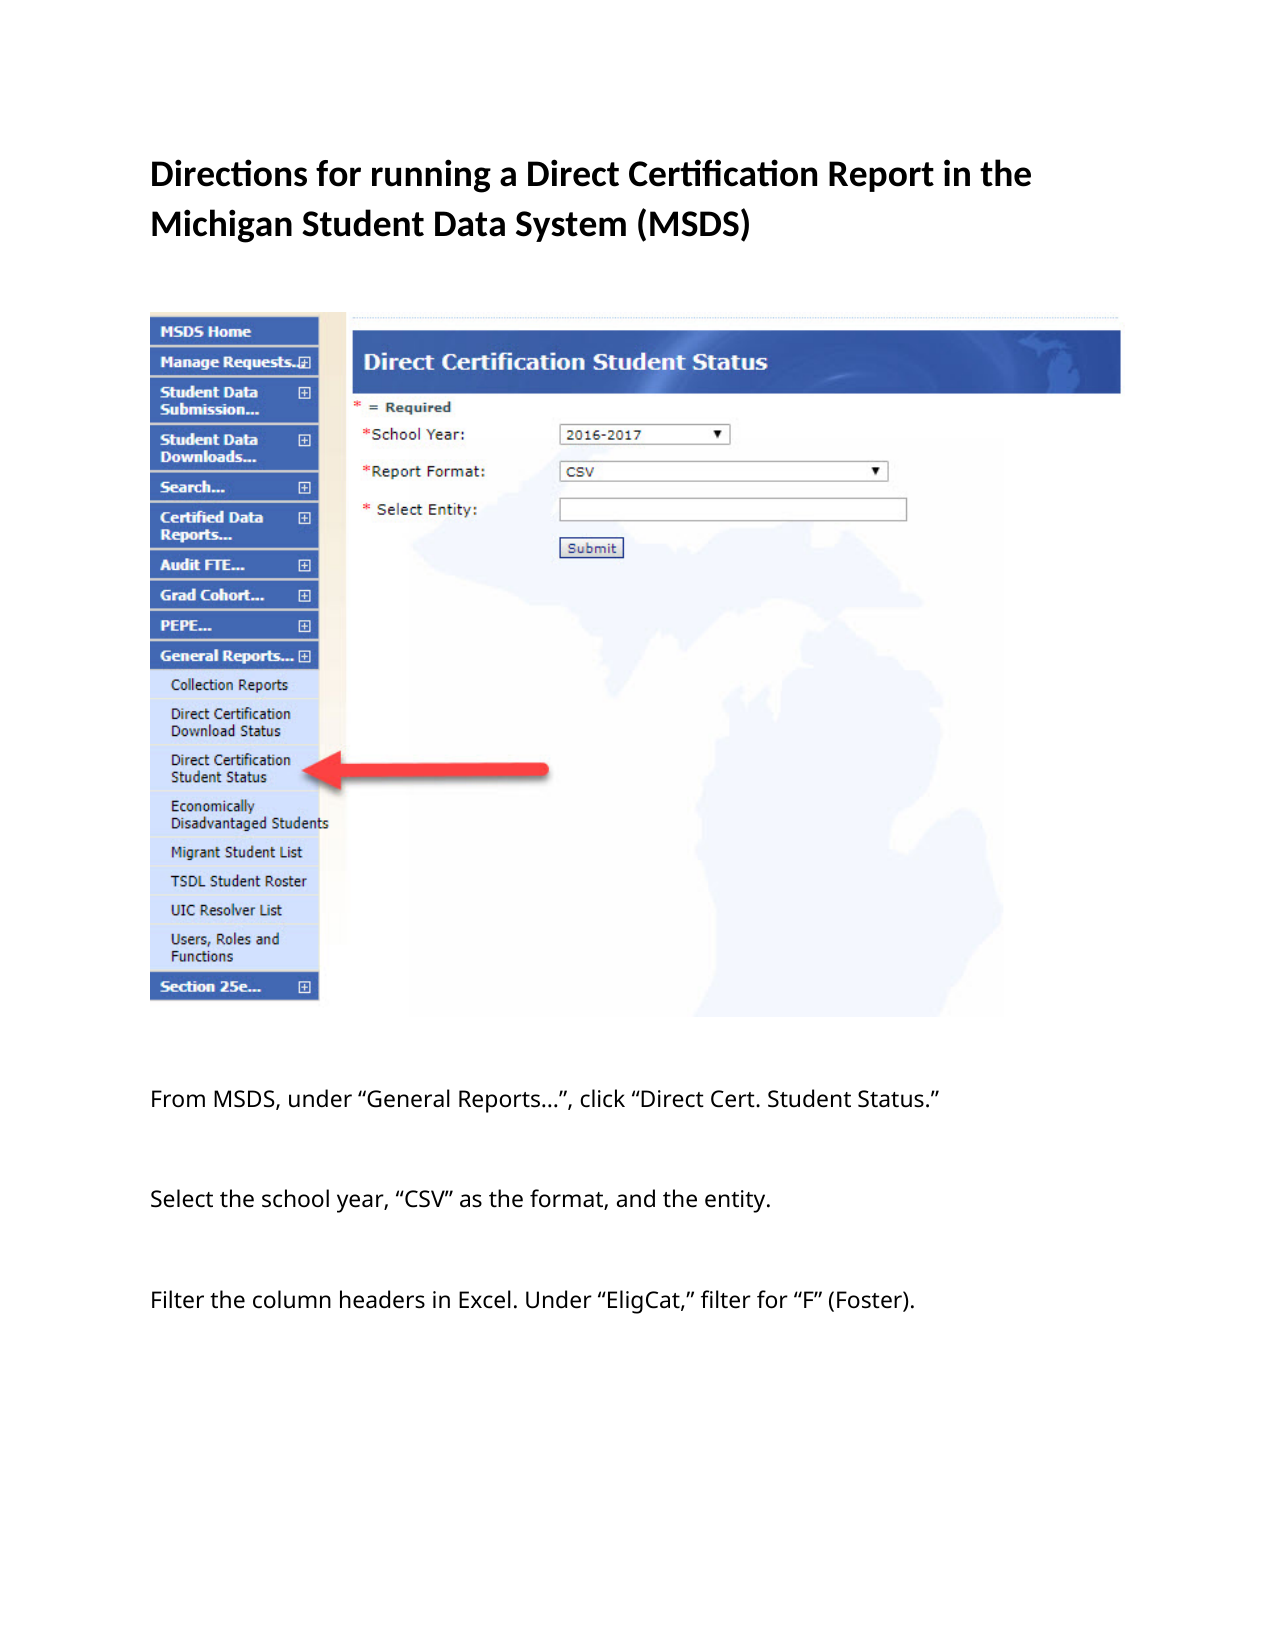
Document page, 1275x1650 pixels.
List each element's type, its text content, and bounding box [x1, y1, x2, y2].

text From MSDS, under “General Reports…”, click “Direct Cert. Student Status.” [150, 1083, 1125, 1114]
text Directions for running a Direct Certification Report in the Michigan Student Data System (MSDS) [150, 150, 1125, 245]
text Filter the column headers in Excel. Under “EligCat,” filter for “F” (Foster). [150, 1284, 1125, 1316]
text Select the school year, “CSV” as the format, and the entity. [150, 1183, 1125, 1215]
picture [150, 312, 1125, 1017]
